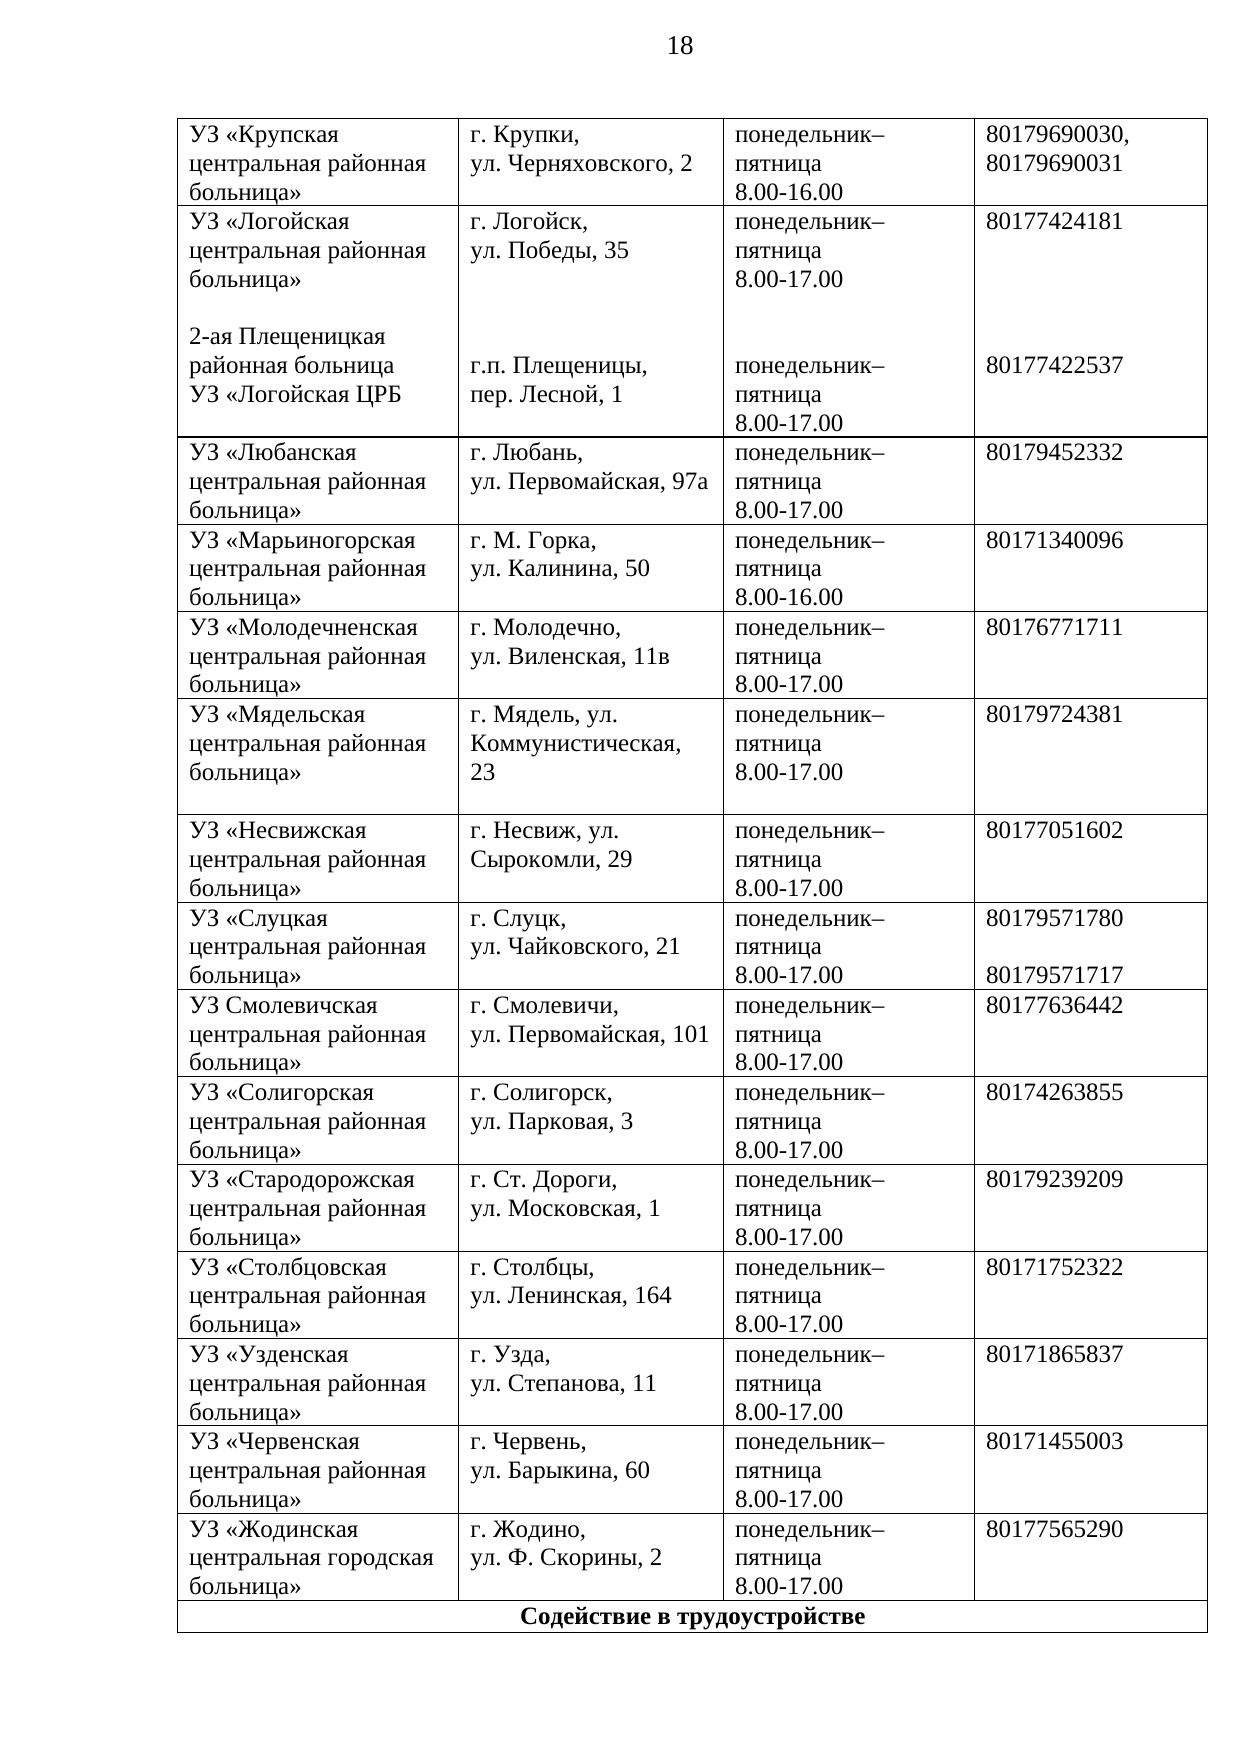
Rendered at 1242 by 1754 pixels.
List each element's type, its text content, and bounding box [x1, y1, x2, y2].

table_cell 80171340096 [975, 525, 1207, 611]
table_cell 80179690030, 80179690031 [975, 119, 1207, 205]
table_cell понедельник–пятница 8.00-17.00 [724, 1165, 974, 1251]
table_cell УЗ «Молодечненская центральная районная больница» [178, 612, 458, 698]
table_cell понедельник–пятница 8.00-17.00 [724, 438, 974, 524]
table_cell г. Слуцк, ул. Чайковского, 21 [459, 903, 723, 989]
table_cell 80179724381 [975, 699, 1207, 814]
table_cell понедельник–пятница 8.00-17.00 [724, 612, 974, 698]
table_cell г. Червень, ул. Барыкина, 60 [459, 1426, 723, 1513]
table_cell УЗ «Стародорожская центральная районная больница» [178, 1165, 458, 1251]
table_cell 80174263855 [975, 1077, 1207, 1163]
table_cell УЗ «Узденская центральная районная больница» [178, 1339, 458, 1425]
table_cell 80171455003 [975, 1426, 1207, 1513]
table_cell понедельник–пятница 8.00-16.00 [724, 525, 974, 611]
table_cell 80177565290 [975, 1514, 1207, 1600]
table_cell понедельник–пятница 8.00-17.00 [724, 1514, 974, 1600]
table_cell 80177051602 [975, 815, 1207, 902]
table_cell УЗ «Несвижская центральная районная больница» [178, 815, 458, 902]
table_cell г. Смолевичи, ул. Первомайская, 101 [459, 990, 723, 1076]
table_cell понедельник–пятница 8.00-17.00 [724, 1339, 974, 1425]
table_cell УЗ «Червенская центральная районная больница» [178, 1426, 458, 1513]
table_cell УЗ «Жодинская центральная городская больница» [178, 1514, 458, 1600]
table_cell УЗ «Столбцовская центральная районная больница» [178, 1252, 458, 1338]
table_cell г. Логойск, ул. Победы, 35 г.п. Плещеницы, пер. Лесной, 1 [459, 206, 723, 436]
table_cell 80179452332 [975, 438, 1207, 524]
table_cell понедельник–пятница 8.00-17.00 [724, 699, 974, 814]
table_cell г. Несвиж, ул. Сырокомли, 29 [459, 815, 723, 902]
table_cell г. Ст. Дороги, ул. Московская, 1 [459, 1165, 723, 1251]
table_cell г. Солигорск, ул. Парковая, 3 [459, 1077, 723, 1163]
table_cell 80177636442 [975, 990, 1207, 1076]
table_cell УЗ «Любанская центральная районная больница» [178, 438, 458, 524]
table_cell 80176771711 [975, 612, 1207, 698]
table_cell понедельник–пятница 8.00-17.00 [724, 815, 974, 902]
table_cell понедельник–пятница 8.00-17.00 [724, 1252, 974, 1338]
table_cell УЗ «Слуцкая центральная районная больница» [178, 903, 458, 989]
table_cell г. Столбцы, ул. Ленинская, 164 [459, 1252, 723, 1338]
table_cell г. Жодино, ул. Ф. Скорины, 2 [459, 1514, 723, 1600]
table_cell 80177424181 80177422537 [975, 206, 1207, 436]
table_cell 80179571780 80179571717 [975, 903, 1207, 989]
table_cell Содействие в трудоустройстве [178, 1601, 1207, 1632]
table_cell г. Любань, ул. Первомайская, 97а [459, 438, 723, 524]
table_cell УЗ «Крупская центральная районная больница» [178, 119, 458, 205]
table_cell понедельник–пятница 8.00-17.00 [724, 1426, 974, 1513]
table_cell 80179239209 [975, 1165, 1207, 1251]
table_cell 80171865837 [975, 1339, 1207, 1425]
table_cell г. Узда, ул. Степанова, 11 [459, 1339, 723, 1425]
table_cell г. Крупки, ул. Черняховского, 2 [459, 119, 723, 205]
table_cell понедельник–пятница 8.00-17.00 [724, 903, 974, 989]
table_cell понедельник–пятница 8.00-17.00 [724, 990, 974, 1076]
table_cell г. М. Горка, ул. Калинина, 50 [459, 525, 723, 611]
table_cell УЗ «Логойская центральная районная больница» 2-ая Плещеницкая районная больница УЗ «Логойская ЦРБ [178, 206, 458, 436]
table_cell УЗ «Марьиногорская центральная районная больница» [178, 525, 458, 611]
table_cell понедельник–пятница 8.00-17.00 [724, 1077, 974, 1163]
table_cell г. Молодечно, ул. Виленская, 11в [459, 612, 723, 698]
table_cell понедельник–пятница 8.00-16.00 [724, 119, 974, 205]
table_cell УЗ «Мядельская центральная районная больница» [178, 699, 458, 814]
table_cell УЗ Смолевичская центральная районная больница» [178, 990, 458, 1076]
table_cell УЗ «Солигорская центральная районная больница» [178, 1077, 458, 1163]
table_cell 80171752322 [975, 1252, 1207, 1338]
table_cell понедельник–пятница 8.00-17.00 понедельник–пятница 8.00-17.00 [724, 206, 974, 436]
table_cell г. Мядель, ул. Коммунистическая, 23 [459, 699, 723, 814]
